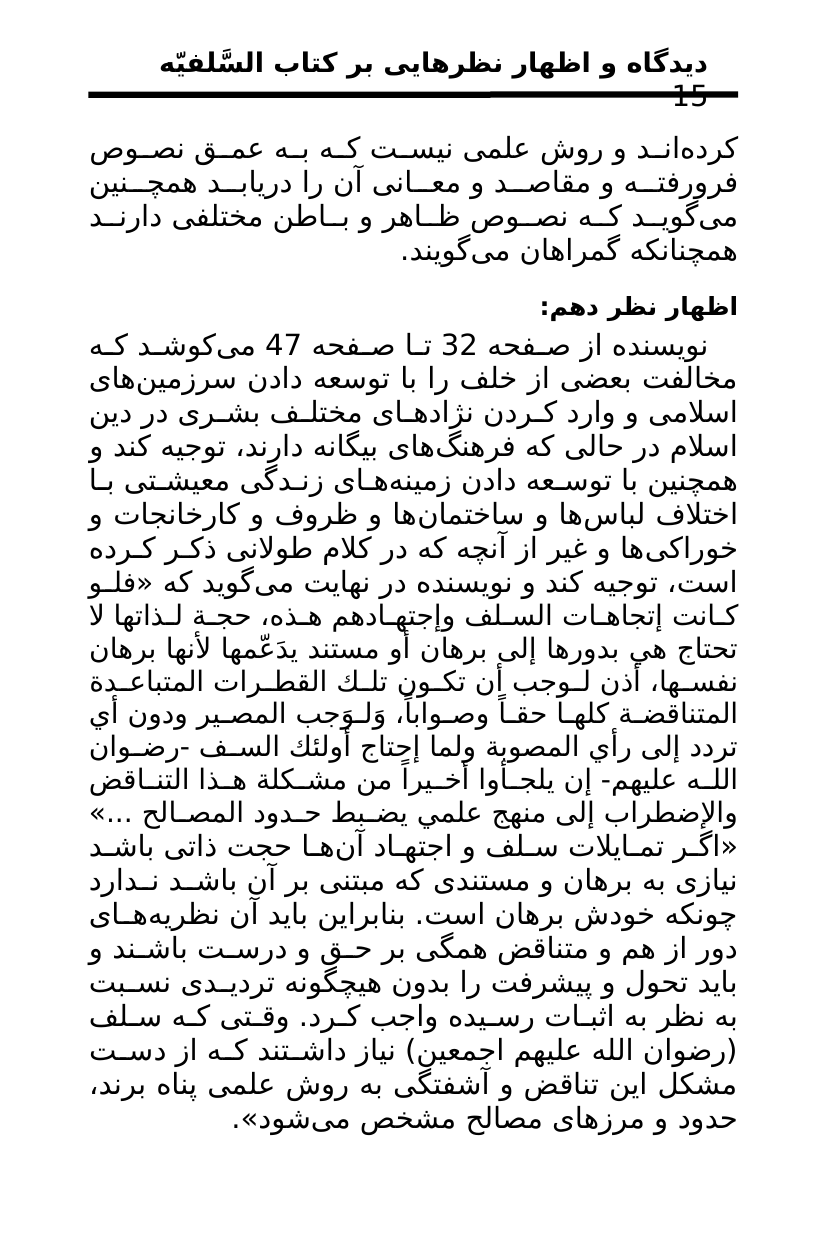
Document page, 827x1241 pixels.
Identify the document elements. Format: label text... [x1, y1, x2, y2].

text نویسنده از صفحه 32 تا صفحه 47 می‌کوشد که مخالفت بعضی از خلف را با توسعه دادن سرزمین‌های اسلامی و وارد کردن نژادهای مختلف بشری در دین اسلام در حالی که فرهنگ‌های بیگانه دارند، توجیه کند و همچنین با توسعه دادن زمینه‌های زندگی معیشتی با اختلاف لباس‌ها و ساختمان‌ها و ظروف و کارخانجات و خوراکی‌ها و غیر از آنچه که در کلام طولانی ذکر کرده است، توجیه کند و نویسنده در نهایت می‌گوید که «فلو كانت إتجاهات السلف وإجتهادهم هذه، حجة لذاتها لا تحتاج هي بدورها إلی برهان أو مستند یدَعّمها لأنها برهان نفسها، أذن لوجب أن تكون تلك القطرات المتباعدة المتناقضة كلها حقاً وصواباً، وَلوَجب المصیر ودون أي تردد إلی رأي المصوبة ولما إحتاج أولئك السف -رضوان الله علیهم- إن یلجأوا أخیراً من مشكلة هذا التناقض والإضطراب إلی منهج علمي یضبط حدود المصالح ...» «اگر تمایلات سلف و اجتهاد آن‌ها حجت ذاتی باشد نیازی به برهان و مستندی که مبتنی بر آن باشد ندارد چونکه خودش برهان است. بنابراین باید آن نظریه‌های دور از هم و متناقض همگی بر حق و درست باشند و باید تحول و پیشرفت را بدون هیچگونه تردیدی نسبت به نظر به اثبات رسیده واجب کرد. وقتی که سلف (رضوان الله علیهم اجمعین) نیاز داشتند که از دست مشکل این تناقض و آشفتگی به روش علمی پناه برند، حدود و مرزهای مصالح مشخص می‌شود». [89, 328, 738, 1135]
text اظهار نظر دهم: [89, 292, 738, 322]
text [89, 132, 738, 267]
